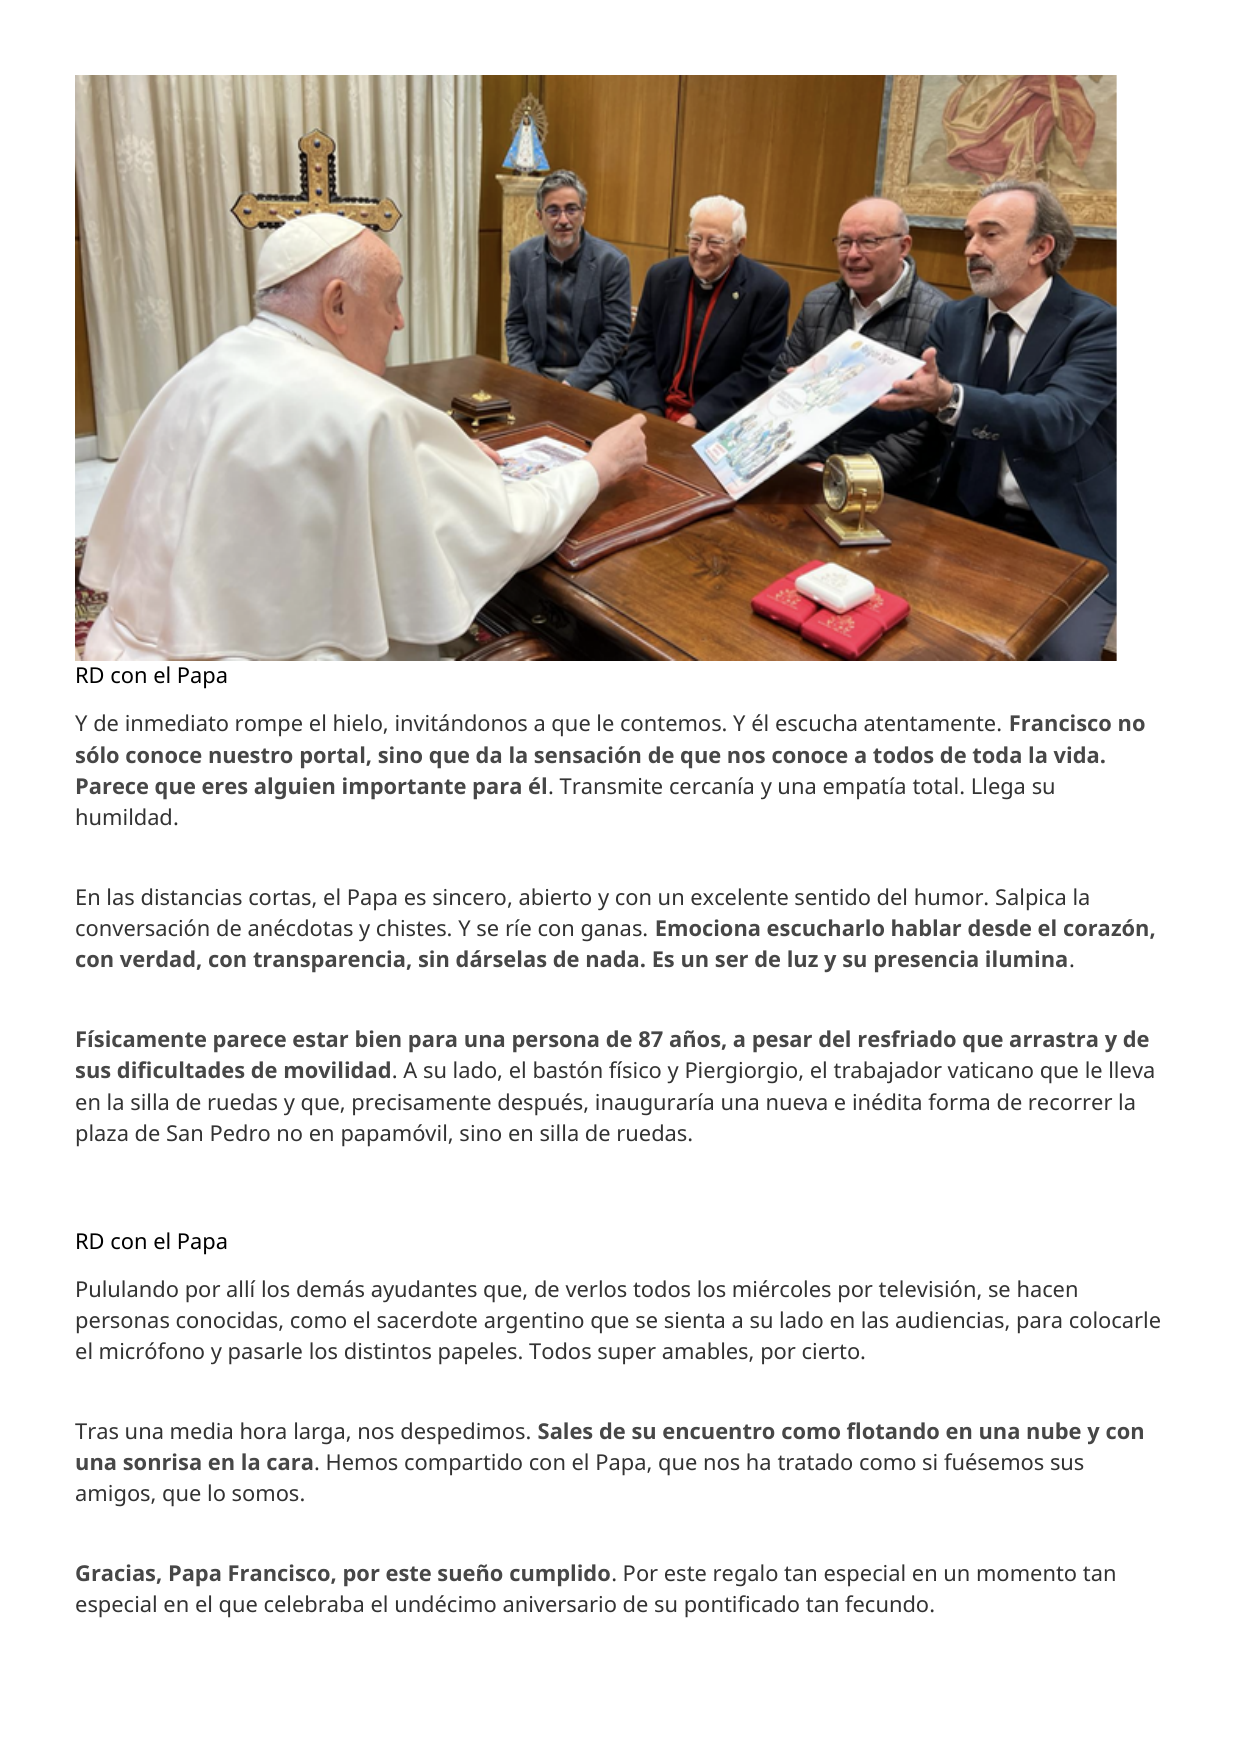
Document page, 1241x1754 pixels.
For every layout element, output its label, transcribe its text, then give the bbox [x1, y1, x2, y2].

text En las distancias cortas, el Papa es sincero, abierto y con un excelente sentido del humor. Salpica la conversación de anécdotas y chistes. Y se ríe con ganas. Emociona escucharlo hablar desde el corazón, con verdad, con transparencia, sin dárselas de nada. Es un ser de luz y su presencia ilumina. [75, 880, 1165, 974]
text Físicamente parece estar bien para una persona de 87 años, a pesar del resfriado que arrastra y de sus dificultades de movilidad. A su lado, el bastón físico y Piergiorgio, el trabajador vaticano que le lleva en la silla de ruedas y que, precisamente después, inauguraría una nueva e inédita forma de recorrer la plaza de San Pedro no en papamóvil, sino en silla de ruedas. [75, 1022, 1165, 1147]
text Tras una media hora larga, nos despedimos. Sales de su encuentro como flotando en una nube y con una sonrisa en la cara. Hemos compartido con el Papa, que nos ha tratado como si fuésemos sus amigos, que lo somos. [75, 1414, 1165, 1508]
text Pululando por allí los demás ayudantes que, de verlos todos los miércoles por televisión, se hacen personas conocidas, como el sacerdote argentino que se sienta a su lado en las audiencias, para colocarle el micrófono y pasarle los distintos papeles. Todos super amables, por cierto. [75, 1272, 1165, 1366]
text RD con el Papa [75, 1226, 1165, 1256]
text Y de inmediato rompe el hielo, invitándonos a que le contemos. Y él escucha atentamente. Francisco no sólo conoce nuestro portal, sino que da la sensación de que nos conoce a todos de toda la vida. Parece que eres alguien importante para él. Transmite cercanía y una empatía total. Llega su humildad. [75, 707, 1165, 832]
text Gracias, Papa Francisco, por este sueño cumplido. Por este regalo tan especial en un momento tan especial en el que celebraba el undécimo aniversario de su pontificado tan fecundo. [75, 1557, 1165, 1619]
text RD con el Papa [75, 660, 1165, 690]
picture [75, 75, 1117, 661]
